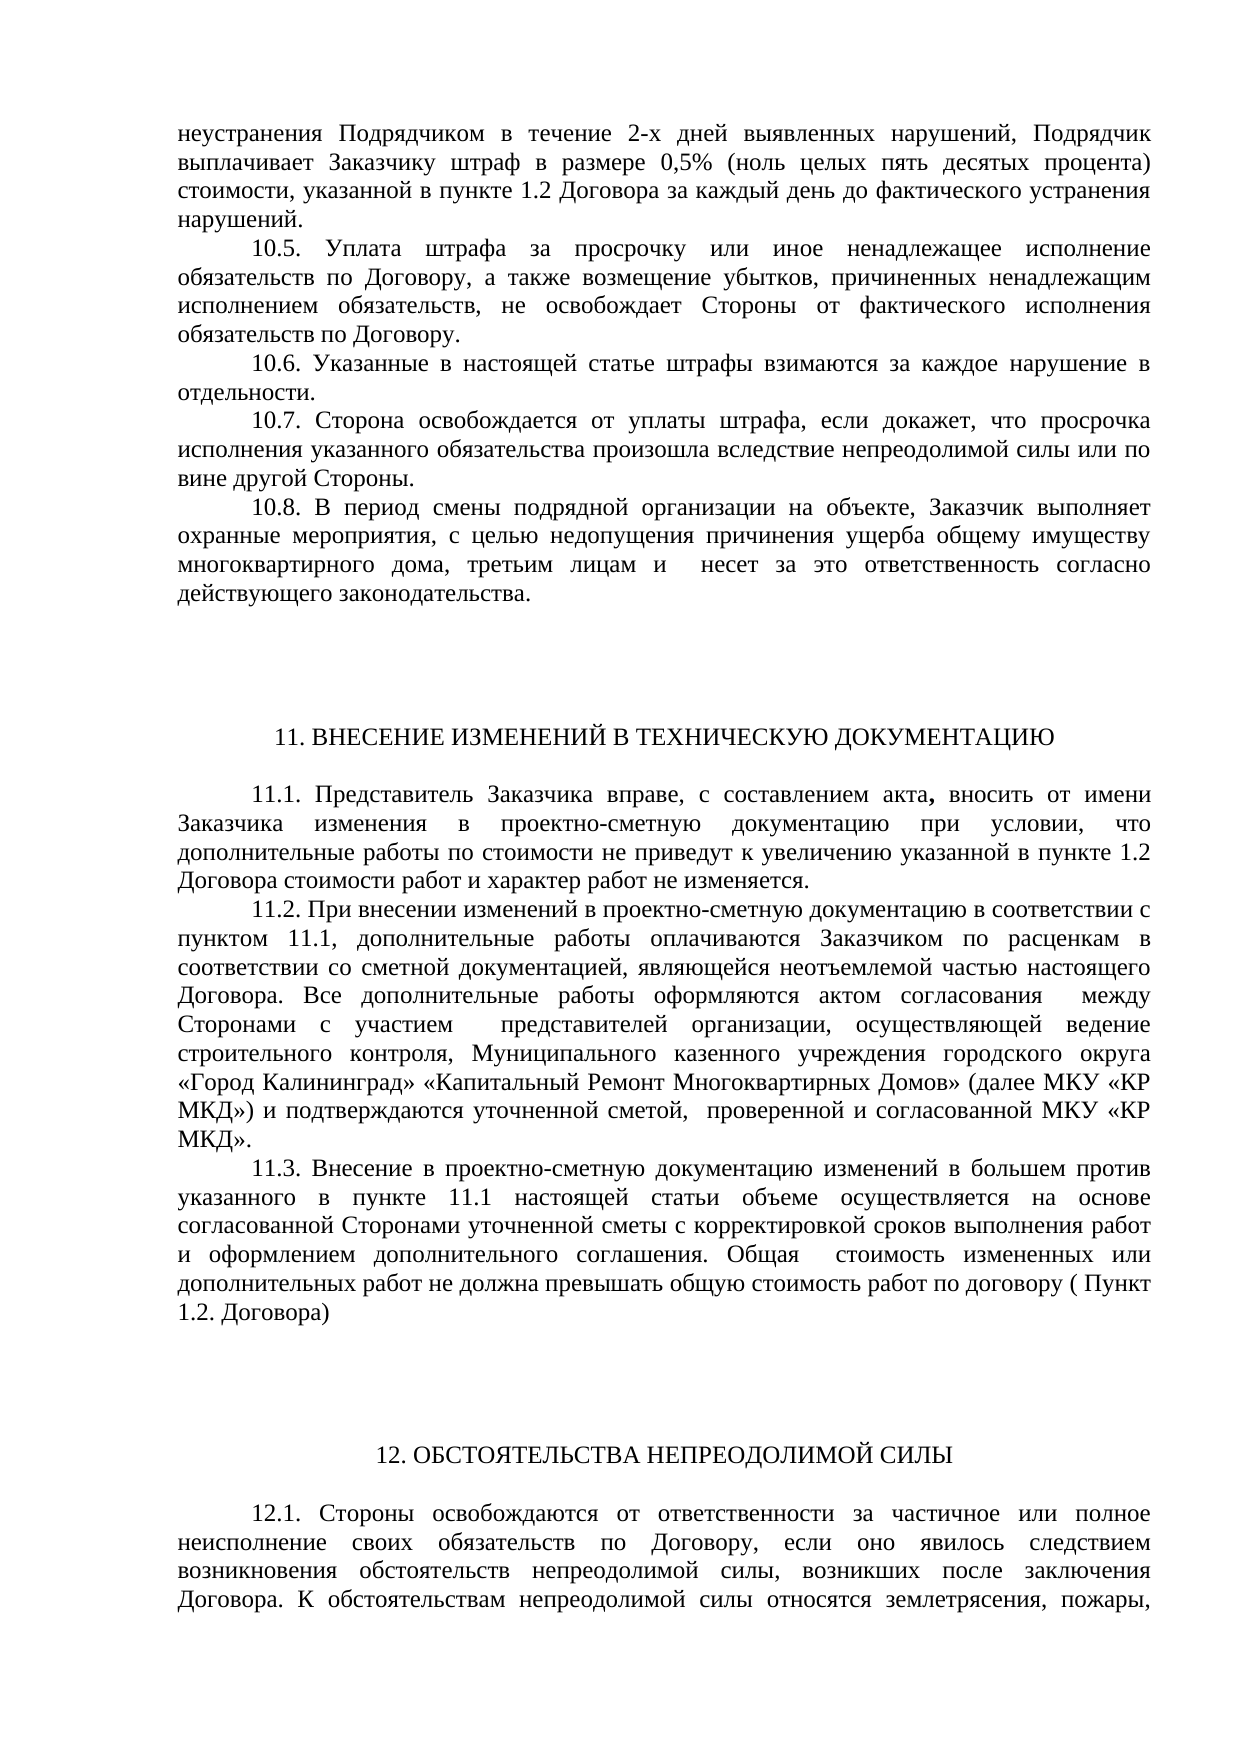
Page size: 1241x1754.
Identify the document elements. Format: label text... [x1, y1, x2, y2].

text 12. ОБСТОЯТЕЛЬСТВА НЕПРЕОДОЛИМОЙ СИЛЫ [177, 1441, 1152, 1469]
text 10.5. Уплата штрафа за просрочку или иное ненадлежащее исполнение обязательств по Договору, а также возмещение убытков, причиненных ненадлежащим исполнением обязательств, не освобождает Стороны от фактического исполнения обязательств по Договору. [177, 233, 1152, 348]
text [177, 1498, 1152, 1613]
text 10.6. Указанные в настоящей статье штрафы взимаются за каждое нарушение в отдельности. [177, 348, 1152, 406]
text 10.8. В период смены подрядной организации на объекте, Заказчик выполняет охранные мероприятия, с целью недопущения причинения ущерба общему имуществу многоквартирного дома, третьим лицам и несет за это ответственность согласно действующего законодательства. [177, 492, 1152, 607]
text 11.3. Внесение в проектно-сметную документацию изменений в большем против указанного в пункте 11.1 настоящей статьи объеме осуществляется на основе согласованной Сторонами уточненной сметы с корректировкой сроков выполнения работ и оформлением дополнительного соглашения. Общая стоимость измененных или дополнительных работ не должна превышать общую стоимость работ по договору ( Пункт 1.2. Договора) [177, 1153, 1152, 1326]
text 11. ВНЕСЕНИЕ ИЗМЕНЕНИЙ В ТЕХНИЧЕСКУЮ ДОКУМЕНТАЦИЮ [177, 722, 1152, 751]
text 10.7. Сторона освобождается от уплаты штрафа, если докажет, что просрочка исполнения указанного обязательства произошла вследствие непреодолимой силы или по вине другой Стороны. [177, 406, 1152, 492]
text 11.2. При внесении изменений в проектно-сметную документацию в соответствии с пунктом 11.1, дополнительные работы оплачиваются Заказчиком по расценкам в соответствии со сметной документацией, являющейся неотъемлемой частью настоящего Договора. Все дополнительные работы оформляются актом согласования между Сторонами с участием представителей организации, осуществляющей ведение строительного контроля, Муниципального казенного учреждения городского округа «Город Калининград» «Капитальный Ремонт Многоквартирных Домов» (далее МКУ «КР МКД») и подтверждаются уточненной сметой, проверенной и согласованной МКУ «КР МКД». [177, 894, 1152, 1153]
text 11.1. Представитель Заказчика вправе, с составлением акта, вносить от имени Заказчика изменения в проектно-сметную документацию при условии, что дополнительные работы по стоимости не приведут к увеличению указанной в пункте 1.2 Договора стоимости работ и характер работ не изменяется. [177, 779, 1152, 894]
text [177, 118, 1152, 233]
